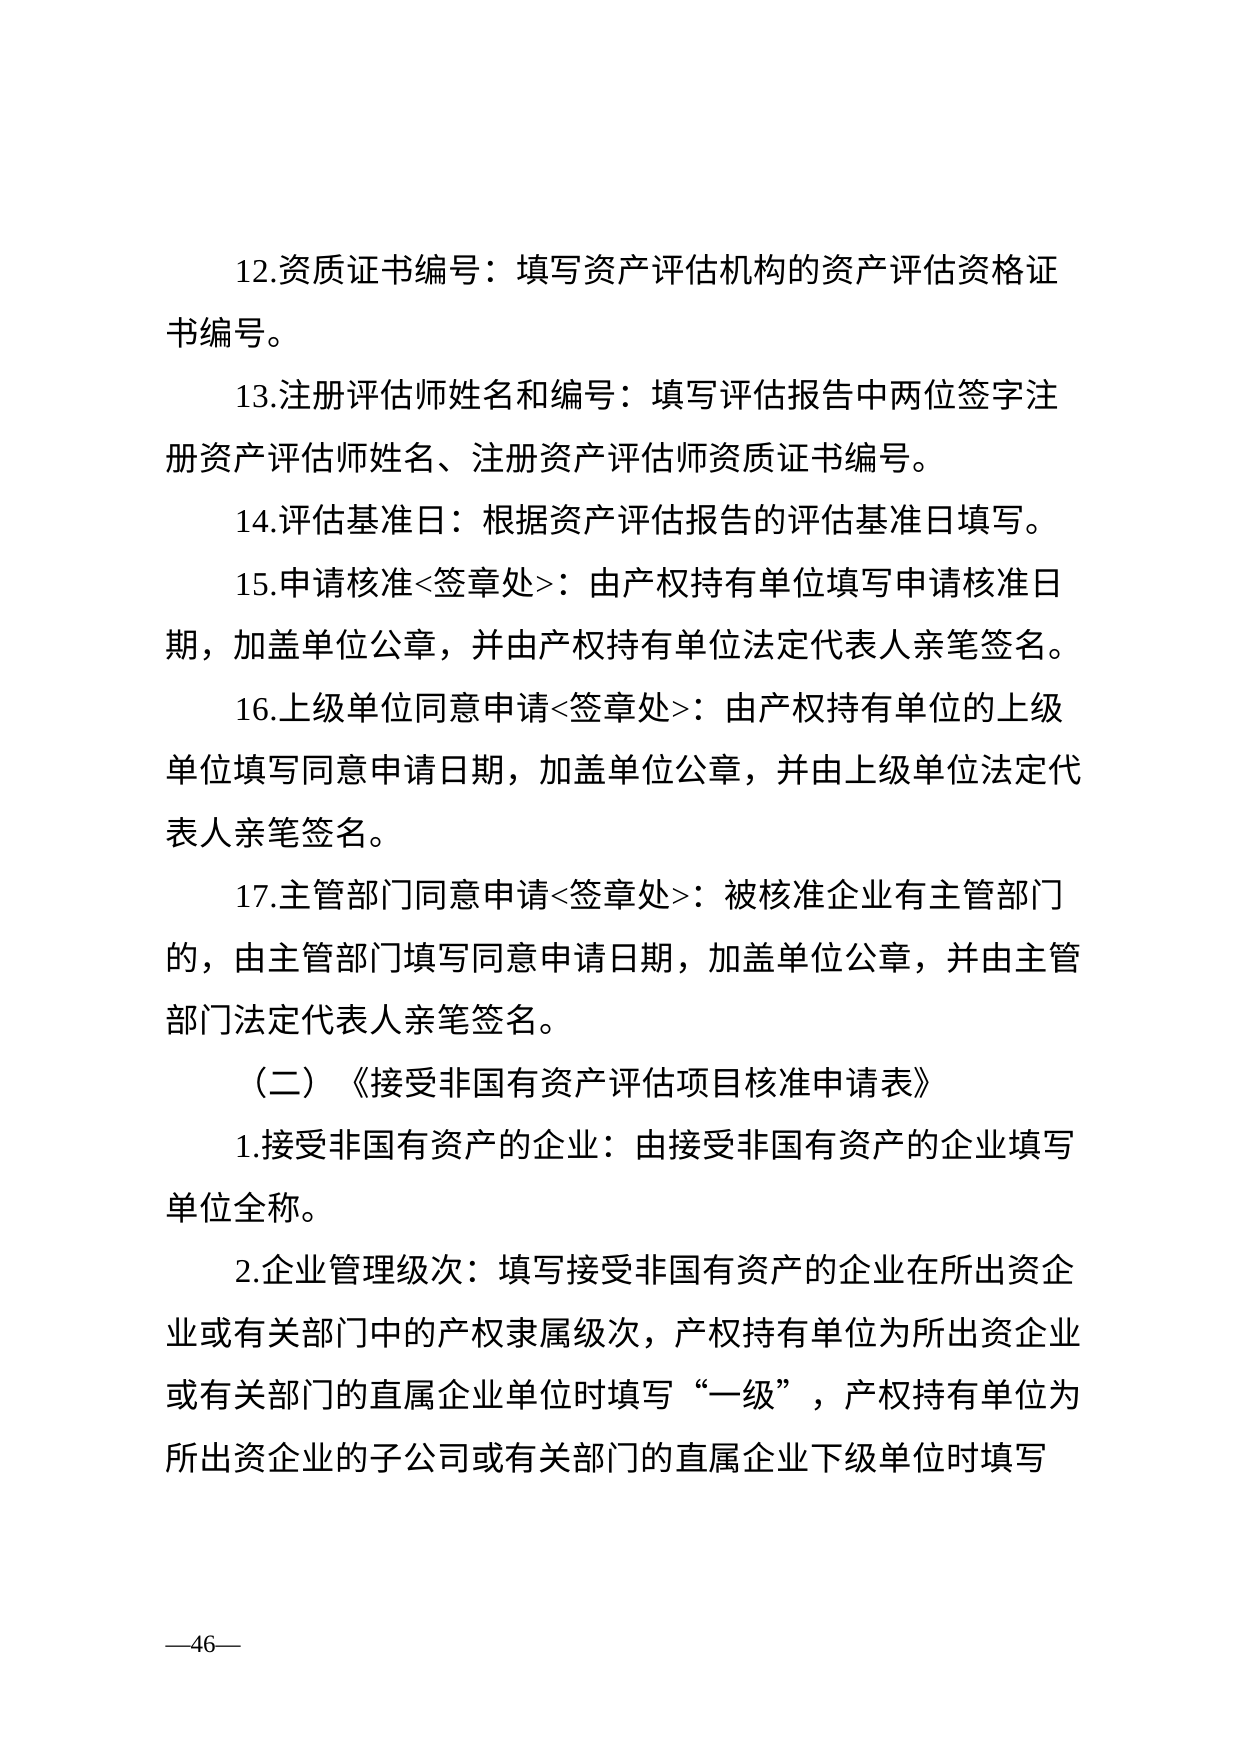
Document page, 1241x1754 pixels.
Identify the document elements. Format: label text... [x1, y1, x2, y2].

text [165, 1233, 1087, 1483]
text 16.上级单位同意申请<签章处>：由产权持有单位的上级单位填写同意申请日期，加盖单位公章，并由上级单位法定代表人亲笔签名。 [165, 670, 1087, 858]
text （二）《接受非国有资产评估项目核准申请表》 [165, 1045, 1087, 1108]
text 13.注册评估师姓名和编号：填写评估报告中两位签字注册资产评估师姓名、注册资产评估师资质证书编号。 [165, 358, 1087, 483]
text 17.主管部门同意申请<签章处>：被核准企业有主管部门的，由主管部门填写同意申请日期，加盖单位公章，并由主管部门法定代表人亲笔签名。 [165, 858, 1087, 1045]
text 15.申请核准<签章处>：由产权持有单位填写申请核准日期，加盖单位公章，并由产权持有单位法定代表人亲笔签名。 [165, 545, 1087, 670]
text 12.资质证书编号：填写资产评估机构的资产评估资格证书编号。 [165, 233, 1087, 358]
text 1.接受非国有资产的企业：由接受非国有资产的企业填写单位全称。 [165, 1108, 1087, 1233]
text 14.评估基准日：根据资产评估报告的评估基准日填写。 [165, 483, 1087, 545]
